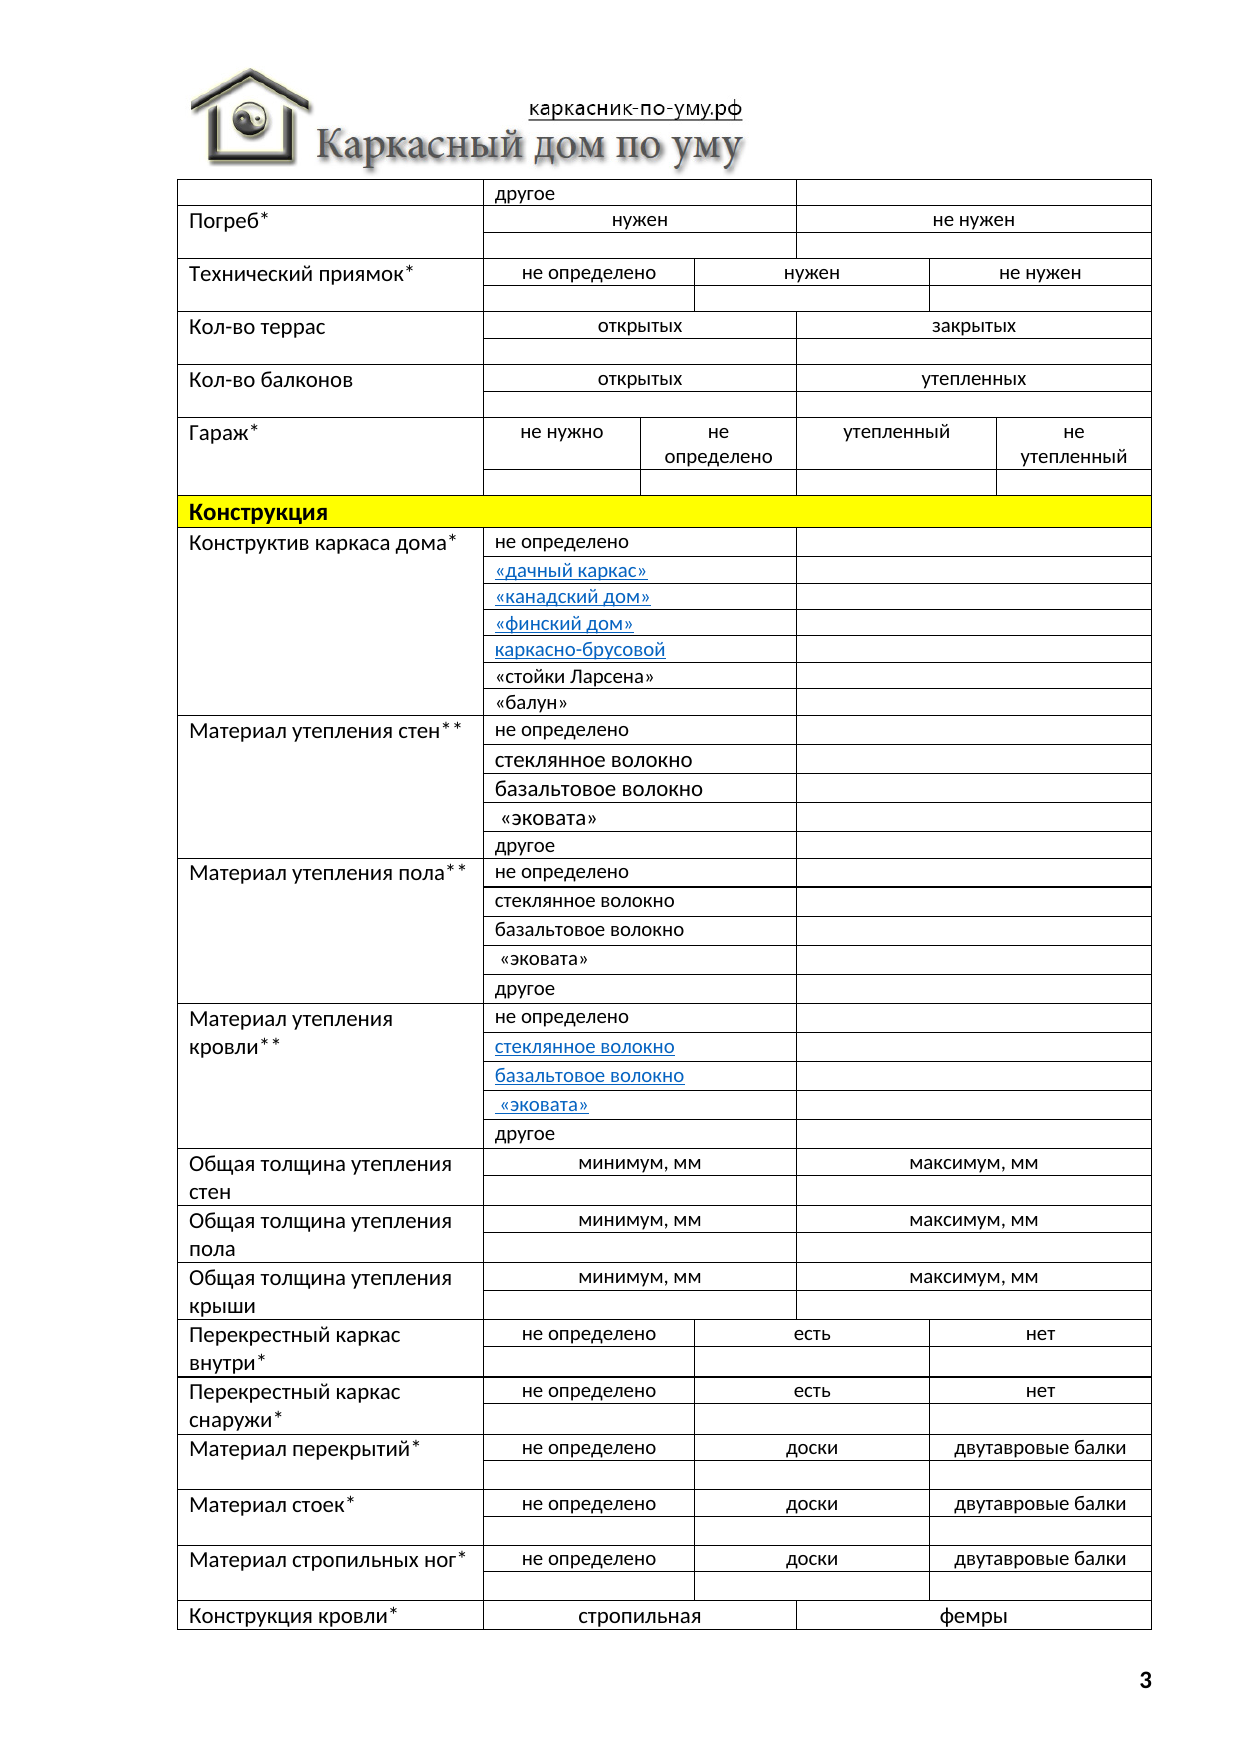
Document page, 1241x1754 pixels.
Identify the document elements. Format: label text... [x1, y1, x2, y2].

table_cell открытых [484, 312, 796, 338]
table_cell [484, 1347, 694, 1376]
table_cell Гараж* [178, 418, 483, 495]
table_cell [695, 1517, 929, 1544]
table_cell [797, 470, 996, 495]
table_cell [797, 392, 1151, 417]
table_cell Материал утепления стен** [178, 716, 483, 857]
table_cell [484, 1233, 796, 1262]
table_cell Конструкция [178, 496, 1151, 527]
table_cell [484, 470, 640, 495]
table_cell «балун» [484, 689, 796, 715]
table_cell каркасно-брусовой [484, 636, 796, 662]
table_cell стеклянное волокно [484, 888, 796, 916]
table_cell базальтовое волокно [484, 774, 796, 802]
table_cell Кол-во террас [178, 312, 483, 364]
table_cell [484, 286, 694, 311]
table_cell [797, 859, 1151, 886]
table_cell не определено [484, 1546, 694, 1571]
table_cell фемры [797, 1601, 1151, 1629]
table_cell не определено [484, 716, 796, 744]
table_cell не определено [484, 528, 796, 556]
table_cell Технический приямок* [178, 259, 483, 311]
table_cell [930, 1517, 1151, 1544]
table_cell доски [695, 1490, 929, 1516]
table_cell открытых [484, 365, 796, 391]
table_cell [930, 1404, 1151, 1433]
table_cell Материал перекрытий* [178, 1435, 483, 1489]
table_cell «канадский дом» [484, 584, 796, 609]
table_cell [695, 1347, 929, 1376]
table_cell [797, 716, 1151, 744]
table_cell «эковата» [484, 946, 796, 974]
table_cell [797, 233, 1151, 258]
table_cell Перекрестный каркас снаружи* [178, 1378, 483, 1433]
table_cell [797, 180, 1151, 205]
table_cell [797, 1091, 1151, 1119]
table_cell [997, 470, 1151, 495]
table_cell Общая толщина утепления стен [178, 1149, 483, 1205]
table_cell не определено [484, 1004, 796, 1032]
table_cell Материал утепления кровли** [178, 1004, 483, 1148]
table_cell [797, 1062, 1151, 1090]
table_cell не нужен [930, 259, 1151, 285]
table_cell базальтовое волокно [484, 917, 796, 944]
table_cell не утепленный [997, 418, 1151, 469]
table_cell [797, 975, 1151, 1003]
table_cell стеклянное волокно [484, 1033, 796, 1061]
table_cell утепленных [797, 365, 1151, 391]
table_cell [695, 1461, 929, 1489]
table_cell не определено [484, 1490, 694, 1516]
table_cell [797, 557, 1151, 582]
table_cell «стойки Ларсена» [484, 663, 796, 688]
table_cell другое [484, 975, 796, 1003]
table_cell минимум, мм [484, 1149, 796, 1174]
table_cell [797, 528, 1151, 556]
table_cell [797, 1176, 1151, 1205]
table_cell [484, 1572, 694, 1600]
table_cell не нужен [797, 206, 1151, 232]
table_cell «дачный каркас» [484, 557, 796, 582]
table_cell есть [695, 1320, 929, 1346]
table_cell базальтовое волокно [484, 1062, 796, 1090]
table_cell Конструкция кровли* [178, 1601, 483, 1629]
table_cell двутавровые балки [930, 1490, 1151, 1516]
table_cell [797, 584, 1151, 609]
table_cell [695, 286, 929, 311]
table_cell минимум, мм [484, 1206, 796, 1232]
table_cell [484, 1176, 796, 1205]
table_cell Погреб* [178, 206, 483, 258]
picture [177, 59, 756, 179]
table_cell [797, 1033, 1151, 1061]
table_cell не определено [484, 859, 796, 886]
table_cell другое [484, 832, 796, 857]
table_cell не определено [484, 1320, 694, 1346]
table_cell не определено [484, 1378, 694, 1403]
table_cell Материал стропильных ног* [178, 1546, 483, 1600]
table_cell двутавровые балки [930, 1546, 1151, 1571]
table_cell стропильная [484, 1601, 796, 1629]
table_cell не определено [641, 418, 796, 469]
table_cell двутавровые балки [930, 1435, 1151, 1460]
table_cell нужен [484, 206, 796, 232]
table_cell [797, 663, 1151, 688]
table_cell [797, 689, 1151, 715]
table_cell [797, 745, 1151, 773]
table_cell [484, 1517, 694, 1544]
table_cell минимум, мм [484, 1263, 796, 1290]
table_cell «финский дом» [484, 610, 796, 635]
table_cell утепленный [797, 418, 996, 469]
table_cell стеклянное волокно [484, 745, 796, 773]
table_cell [641, 470, 796, 495]
table_cell доски [695, 1546, 929, 1571]
table_cell другое [484, 1120, 796, 1148]
table_cell [797, 1233, 1151, 1262]
table_cell [484, 1291, 796, 1319]
table_cell [797, 774, 1151, 802]
table_cell «эковата» [484, 803, 796, 831]
table_cell Общая толщина утепления пола [178, 1206, 483, 1262]
table_cell есть [695, 1378, 929, 1403]
table_cell другое [484, 180, 796, 205]
table_cell нет [930, 1378, 1151, 1403]
table_cell максимум, мм [797, 1206, 1151, 1232]
table_cell нет [930, 1320, 1151, 1346]
table_cell [797, 946, 1151, 974]
table_cell [930, 1572, 1151, 1600]
table_cell [930, 286, 1151, 311]
table_cell Кол-во балконов [178, 365, 483, 417]
table_cell [930, 1461, 1151, 1489]
table_cell Общая толщина утепления крыши [178, 1263, 483, 1319]
table_cell [930, 1347, 1151, 1376]
table_cell максимум, мм [797, 1149, 1151, 1174]
table_cell [484, 392, 796, 417]
table_cell [797, 610, 1151, 635]
table_cell Перекрестный каркас внутри* [178, 1320, 483, 1376]
table_cell не определено [484, 259, 694, 285]
table_cell Конструктив каркаса дома* [178, 528, 483, 715]
table_cell не нужно [484, 418, 640, 469]
table_cell максимум, мм [797, 1263, 1151, 1290]
table_cell [484, 1404, 694, 1433]
table_cell Материал утепления пола** [178, 859, 483, 1003]
table_cell [484, 233, 796, 258]
table_cell [797, 832, 1151, 857]
table_cell [797, 917, 1151, 944]
table_cell Материал стоек* [178, 1490, 483, 1544]
table_cell закрытых [797, 312, 1151, 338]
table_cell доски [695, 1435, 929, 1460]
table_cell [797, 888, 1151, 916]
table_cell [797, 1120, 1151, 1148]
table_cell [484, 339, 796, 364]
table_cell [484, 1461, 694, 1489]
table_cell [695, 1404, 929, 1433]
table_cell [797, 636, 1151, 662]
table_cell [797, 1004, 1151, 1032]
table_cell нужен [695, 259, 929, 285]
table_cell [797, 1291, 1151, 1319]
table_cell [797, 339, 1151, 364]
table_cell «эковата» [484, 1091, 796, 1119]
table_cell [797, 803, 1151, 831]
table_cell не определено [484, 1435, 694, 1460]
table_cell [695, 1572, 929, 1600]
